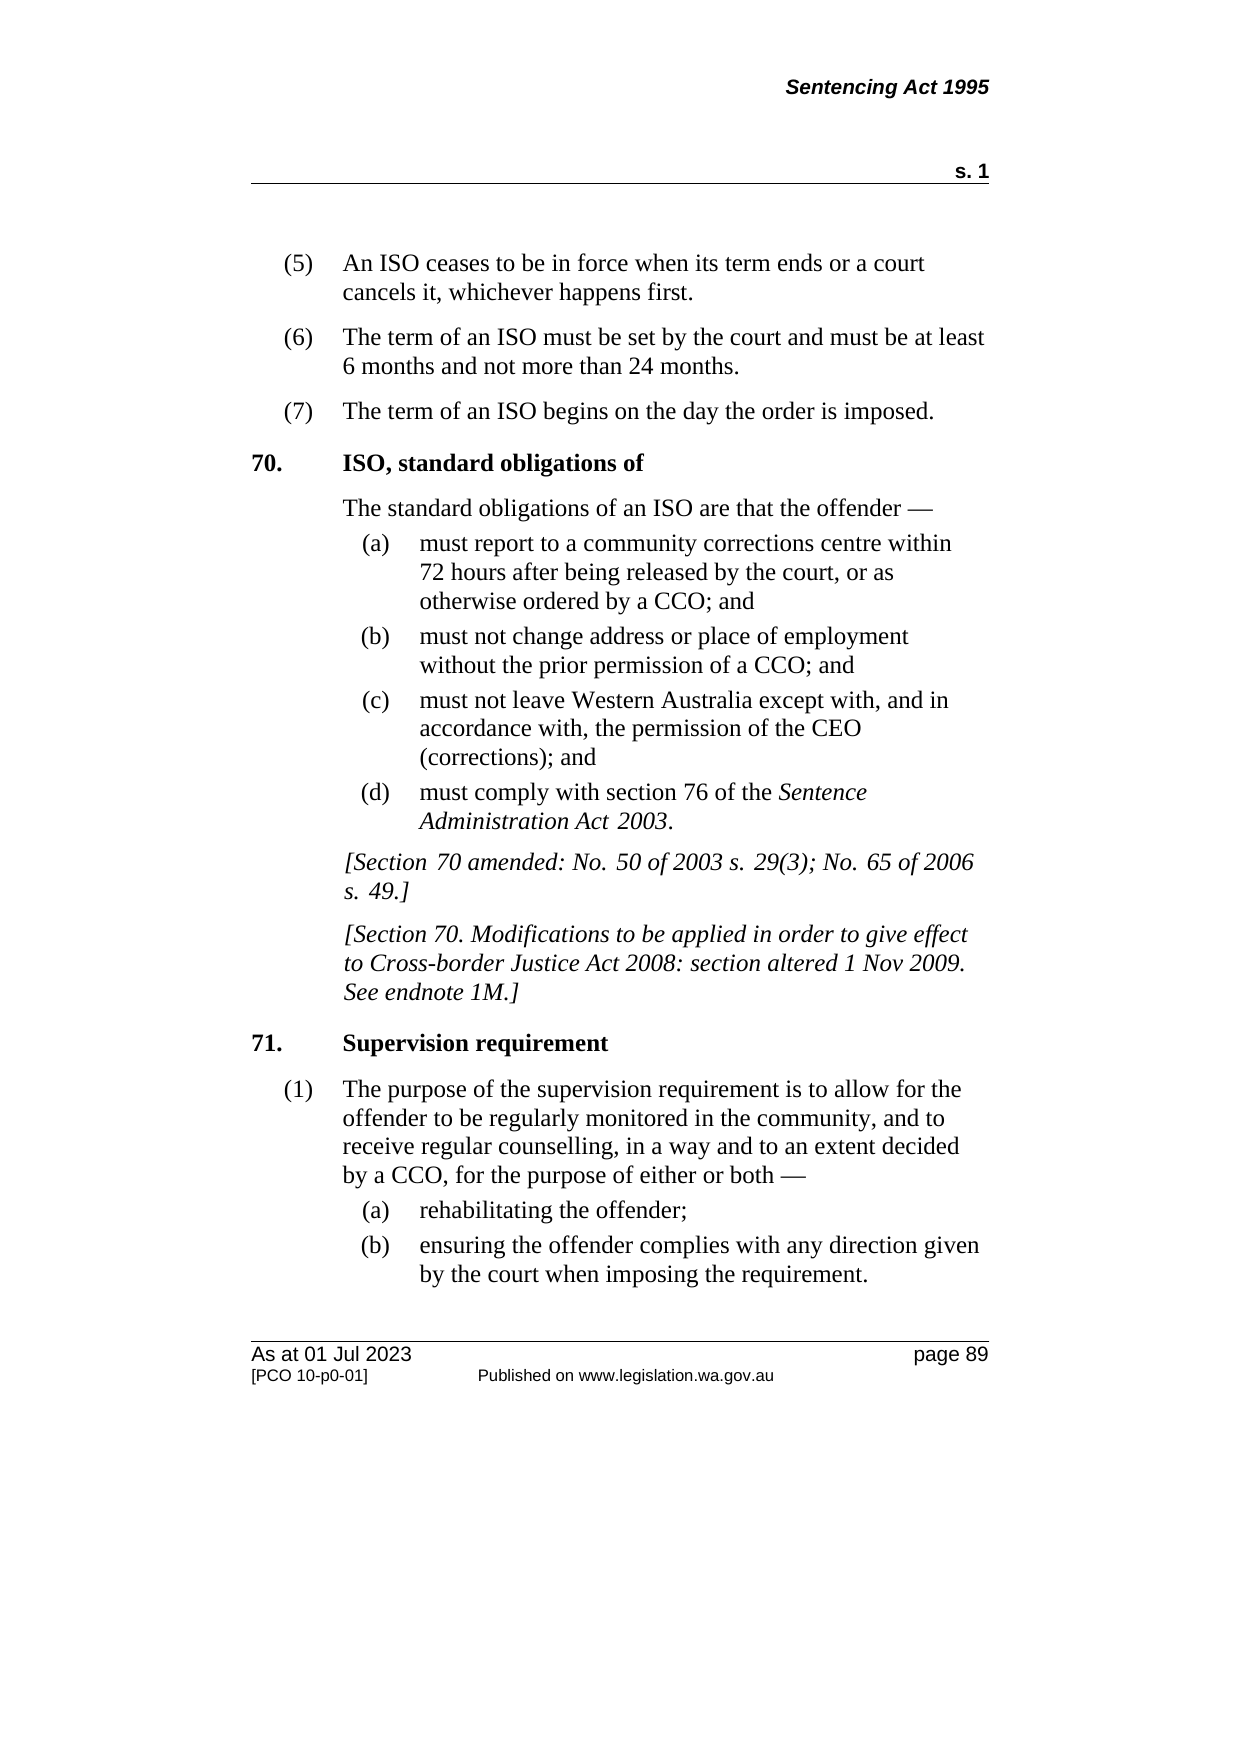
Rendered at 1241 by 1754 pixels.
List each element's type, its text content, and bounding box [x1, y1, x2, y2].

text (1) The purpose of the supervision requirement is to allow for the offender to be regularly monitored in the community, and to receive regular counselling, in a way and to an extent decided by a CCO, for the purpose of either or both — [251, 1074, 989, 1189]
text (5) An ISO ceases to be in force when its term ends or a court cancels it, whichever happens first. [251, 248, 989, 306]
subtitle 71. Supervision requirement [251, 1028, 989, 1057]
text (b) ensuring the offender complies with any direction given by the court when imposing the requirement. [251, 1230, 989, 1288]
text (a) rehabilitating the offender; [251, 1195, 989, 1224]
text (d) must comply with section 76 of the Sentence Administration Act 2003. [251, 777, 989, 835]
text (b) must not change address or place of employment without the prior permission of a CCO; and [251, 621, 989, 678]
text (7) The term of an ISO begins on the day the order is imposed. [251, 396, 989, 425]
text [Section 70. Modifications to be applied in order to give effect to Cross-border Justice Act 2008: section altered 1 Nov 2009. See endnote 1M.] [251, 919, 989, 1006]
subtitle 70. ISO, standard obligations of [251, 448, 989, 477]
text (c) must not leave Western Australia except with, and in accordance with, the permission of the CEO (corrections); and [251, 685, 989, 771]
text (6) The term of an ISO must be set by the court and must be at least 6 months and not more than 24 months. [251, 322, 989, 380]
text The standard obligations of an ISO are that the offender — [251, 493, 989, 522]
text (a) must report to a community corrections centre within 72 hours after being released by the court, or as otherwise ordered by a CCO; and [251, 528, 989, 615]
text [Section 70 amended: No. 50 of 2003 s. 29(3); No. 65 of 2006 s. 49.] [251, 847, 989, 905]
